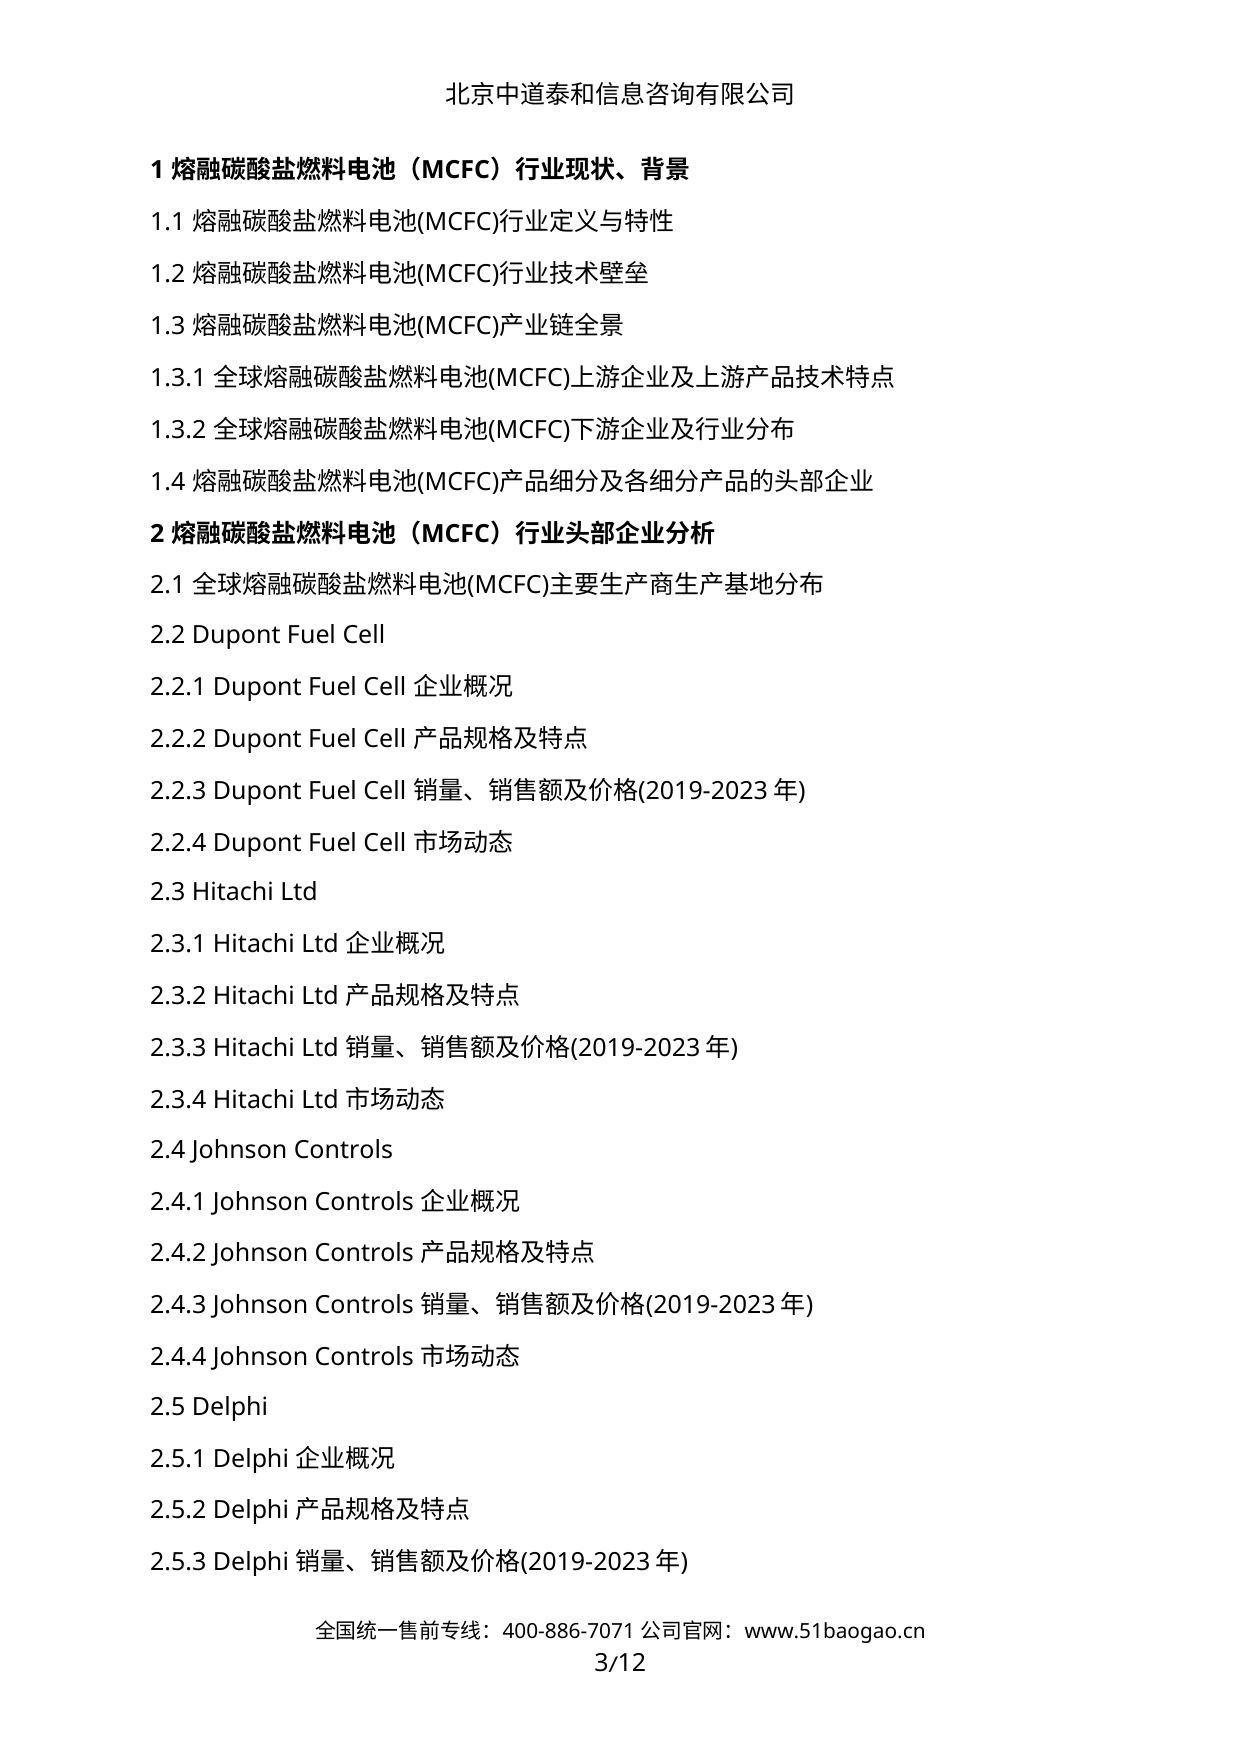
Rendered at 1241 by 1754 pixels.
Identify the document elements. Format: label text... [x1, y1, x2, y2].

text 1.3.1 全球熔融碳酸盐燃料电池(MCFC)上游企业及上游产品技术特点 [150, 357, 1090, 394]
text 2.4.1 Johnson Controls 企业概况 [150, 1181, 1090, 1217]
text 2.5.2 Delphi 产品规格及特点 [150, 1490, 1090, 1526]
text 2.4.2 Johnson Controls 产品规格及特点 [150, 1233, 1090, 1269]
text 2.2.3 Dupont Fuel Cell 销量、销售额及价格(2019-2023年) [150, 770, 1090, 807]
text 1 熔融碳酸盐燃料电池（MCFC）行业现状、背景 [150, 150, 1090, 186]
text 1.3 熔融碳酸盐燃料电池(MCFC)产业链全景 [150, 306, 1090, 342]
text 2.4 Johnson Controls [150, 1131, 1090, 1165]
text 2.3.2 Hitachi Ltd 产品规格及特点 [150, 976, 1090, 1012]
text 2.2.2 Dupont Fuel Cell 产品规格及特点 [150, 718, 1090, 755]
text 2.5.3 Delphi 销量、销售额及价格(2019-2023年) [150, 1542, 1090, 1578]
text 2.4.4 Johnson Controls 市场动态 [150, 1337, 1090, 1373]
text 2.3.3 Hitachi Ltd 销量、销售额及价格(2019-2023年) [150, 1027, 1090, 1064]
text 1.4 熔融碳酸盐燃料电池(MCFC)产品细分及各细分产品的头部企业 [150, 461, 1090, 497]
text 1.1 熔融碳酸盐燃料电池(MCFC)行业定义与特性 [150, 202, 1090, 238]
text 2.3.1 Hitachi Ltd 企业概况 [150, 924, 1090, 960]
text 2.5 Delphi [150, 1388, 1090, 1422]
text 2 熔融碳酸盐燃料电池（MCFC）行业头部企业分析 [150, 513, 1090, 549]
text 1.2 熔融碳酸盐燃料电池(MCFC)行业技术壁垒 [150, 254, 1090, 290]
text 2.4.3 Johnson Controls 销量、销售额及价格(2019-2023年) [150, 1285, 1090, 1321]
text 2.5.1 Delphi 企业概况 [150, 1438, 1090, 1474]
text 2.2 Dupont Fuel Cell [150, 617, 1090, 651]
text 1.3.2 全球熔融碳酸盐燃料电池(MCFC)下游企业及行业分布 [150, 409, 1090, 446]
text 2.2.4 Dupont Fuel Cell 市场动态 [150, 822, 1090, 858]
text 2.3 Hitachi Ltd [150, 874, 1090, 908]
text 2.2.1 Dupont Fuel Cell 企业概况 [150, 667, 1090, 703]
text 2.1 全球熔融碳酸盐燃料电池(MCFC)主要生产商生产基地分布 [150, 565, 1090, 601]
text 2.3.4 Hitachi Ltd 市场动态 [150, 1079, 1090, 1116]
